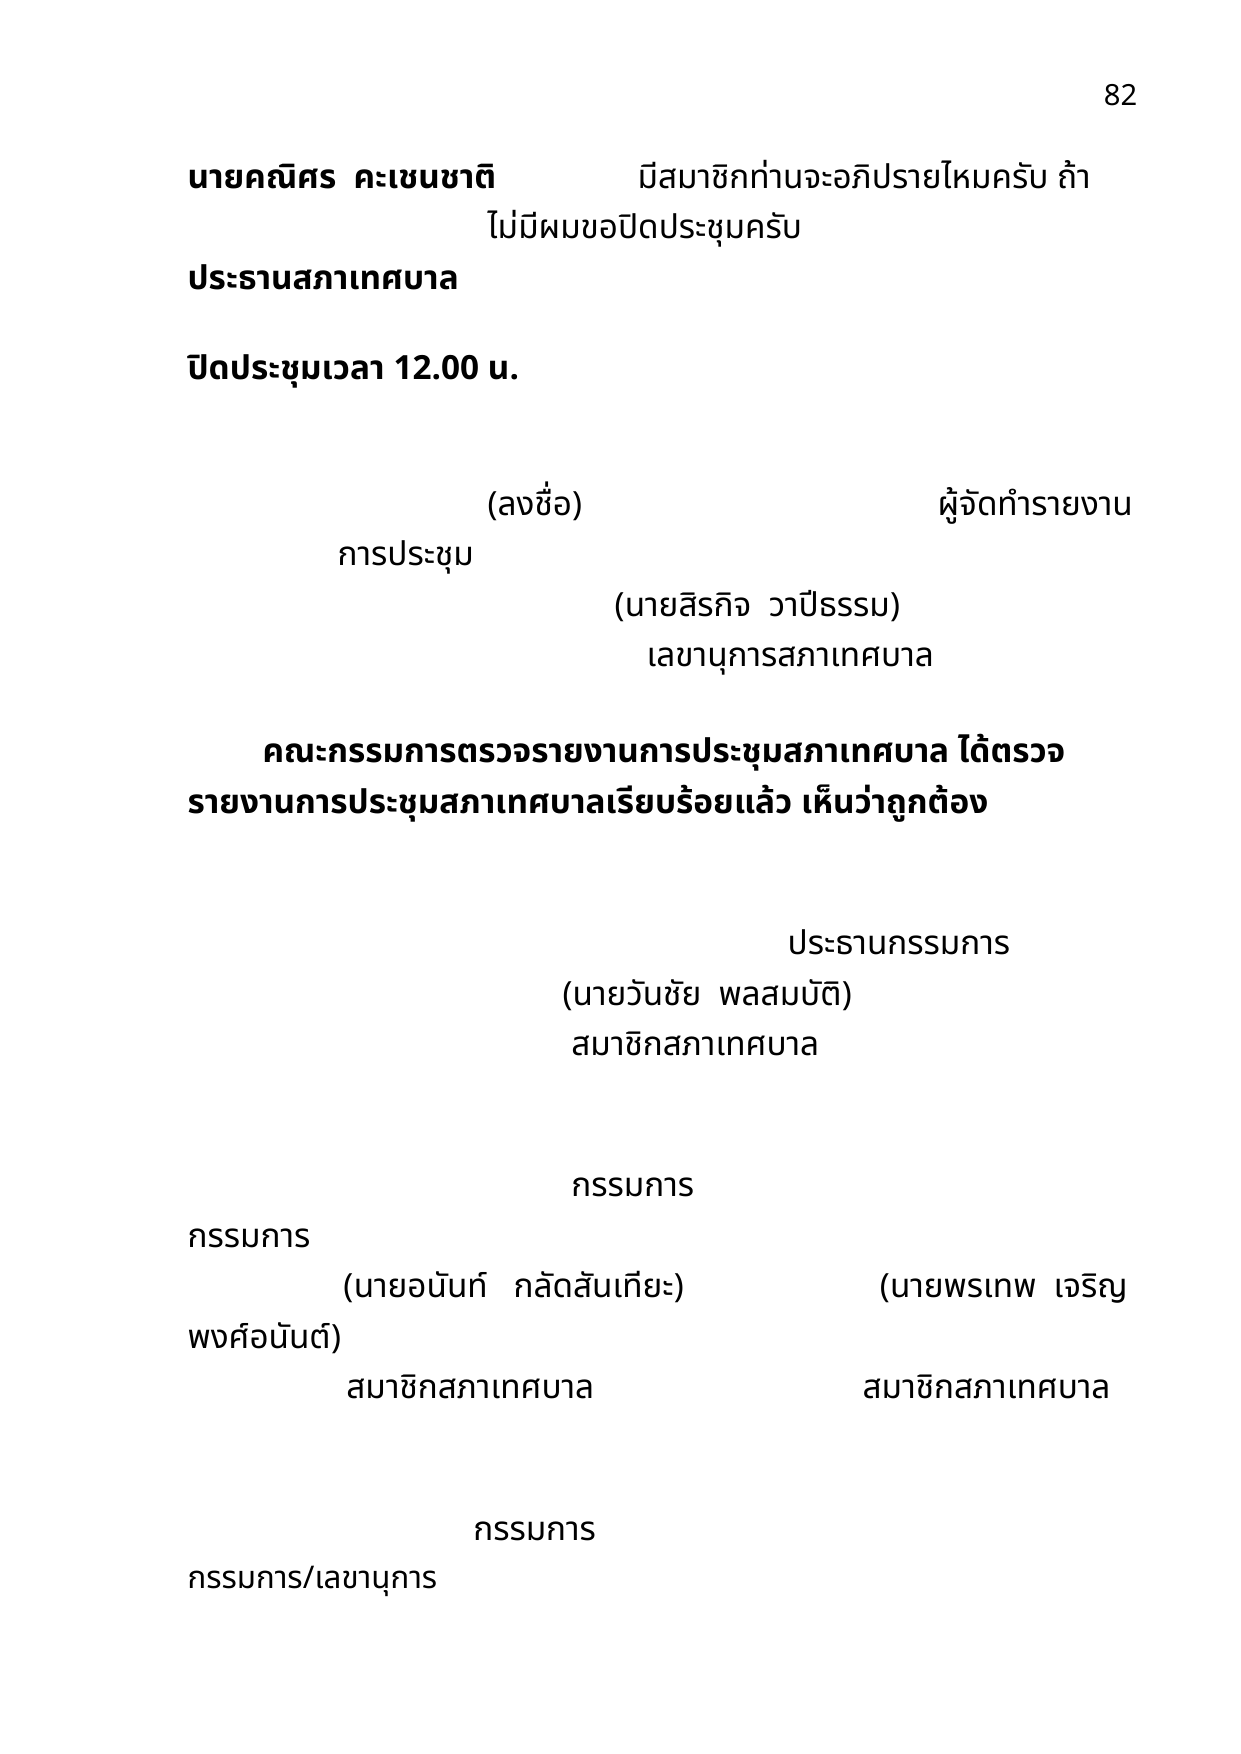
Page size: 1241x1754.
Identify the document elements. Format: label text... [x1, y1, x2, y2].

text ปิดประชุมเวลา 12.00 น. [187, 344, 1137, 395]
text (นายวันชัย พลสมบัติ) [187, 969, 1137, 1020]
text (นายอนันท์ กลัดสันเทียะ) (นายพรเทพ เจริญพงศ์อนันต์) [187, 1262, 1137, 1363]
text (ลงชื่อ) ผู้จัดทำรายงานการประชุม [337, 480, 1157, 581]
text เลขานุการสภาเทศบาล [187, 631, 1137, 682]
text ประธานสภาเทศบาล [187, 254, 1137, 304]
text กรรมการ กรรมการ [187, 1161, 1137, 1262]
text กรรมการ กรรมการ/เลขานุการ [187, 1504, 1137, 1602]
text คณะกรรมการตรวจรายงานการประชุมสภาเทศบาล ได้ตรวจรายงานการประชุมสภาเทศบาลเรียบร้อยแล้ว เห็นว่าถูกต้อง [187, 727, 1137, 828]
text นายคณิศร คะเชนชาติ มีสมาชิกท่านจะอภิปรายไหมครับ ถ้าไม่มีผมขอปิดประชุมครับ [187, 153, 1137, 254]
text (นายสิรกิจ วาปีธรรม) [187, 581, 1137, 631]
text สมาชิกสภาเทศบาล [187, 1020, 1137, 1070]
text สมาชิกสภาเทศบาล สมาชิกสภาเทศบาล [262, 1363, 1137, 1414]
text ประธานกรรมการ [187, 919, 1137, 969]
